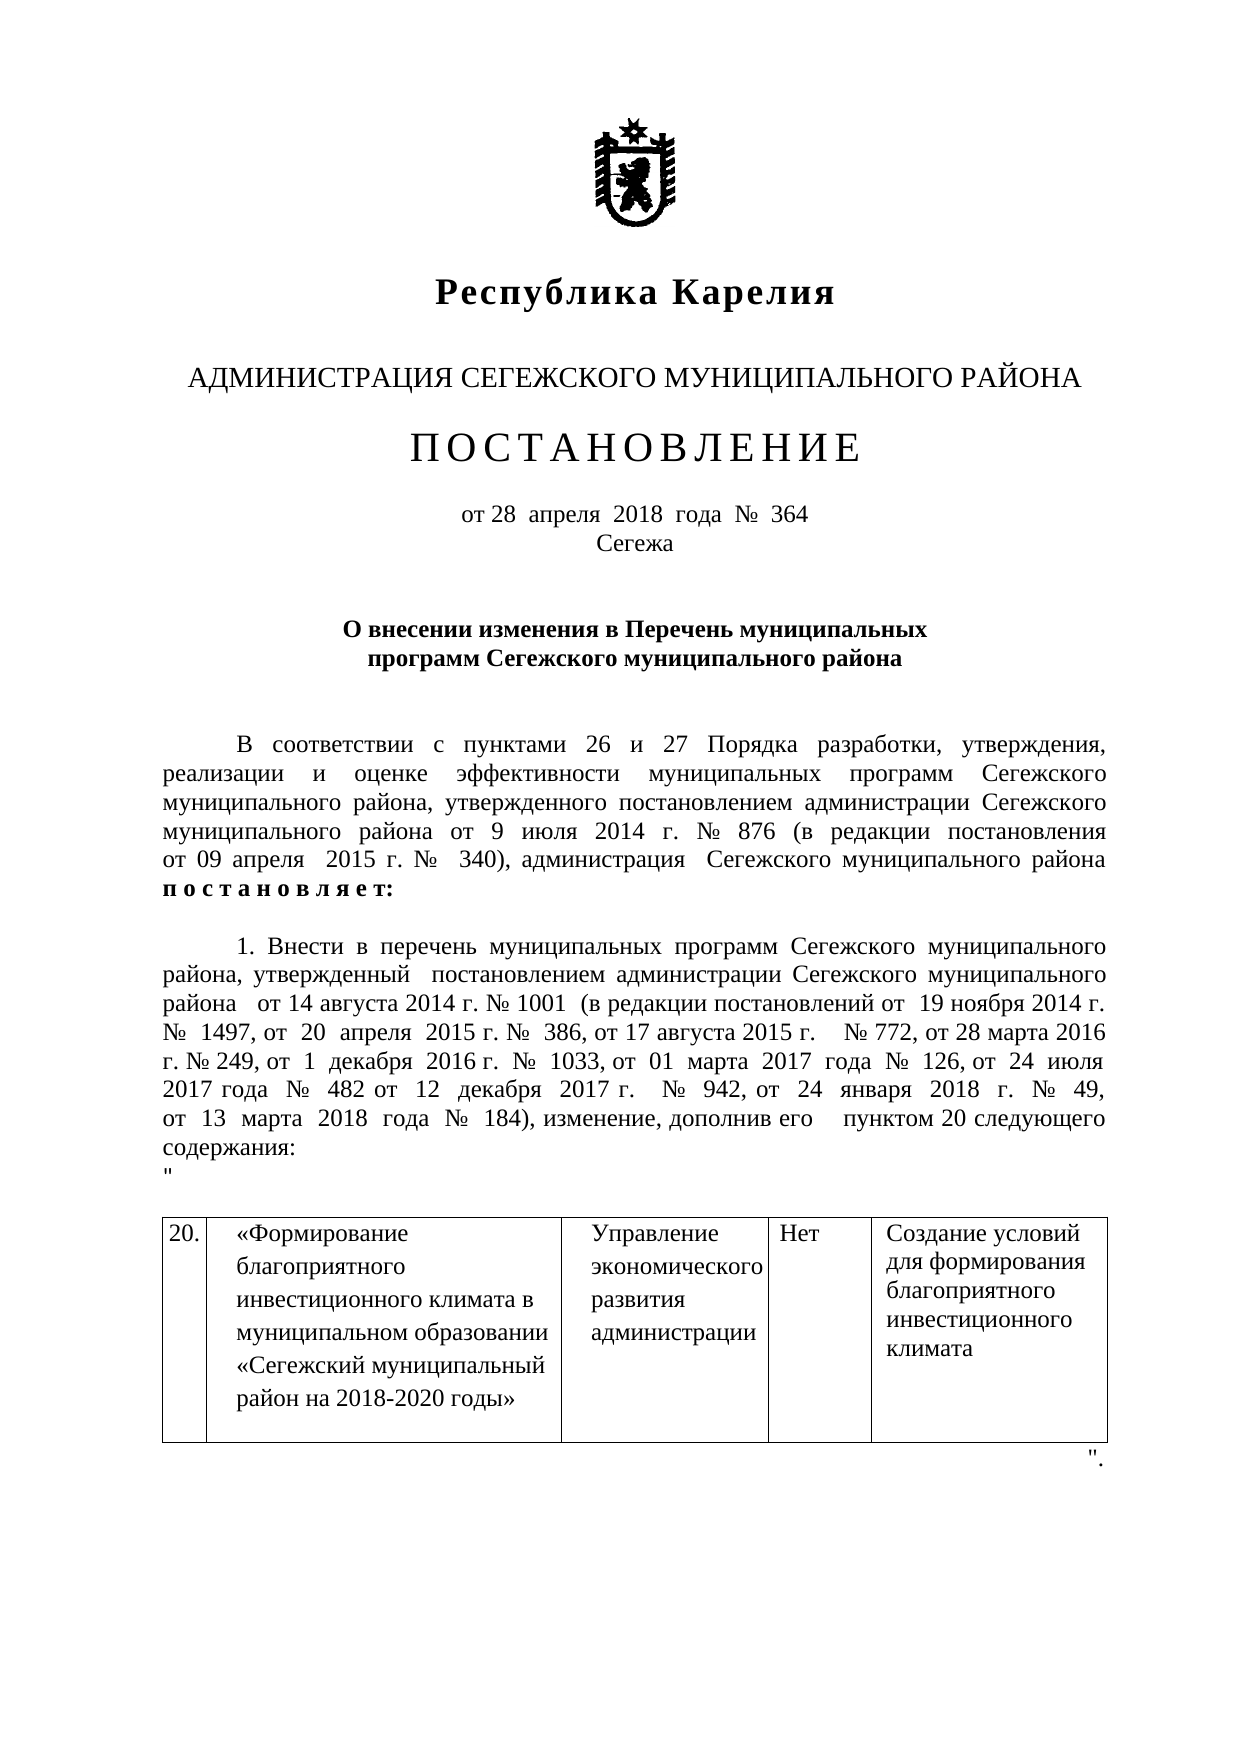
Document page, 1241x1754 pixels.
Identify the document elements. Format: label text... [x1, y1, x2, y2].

subtitle АДМИНИСТРАЦИЯ СЕГЕЖСКОГО МУНИЦИПАЛЬНОГО РАЙОНА [162, 361, 1107, 394]
table_header Создание условий для формирования благоприятного инвестиционного климата [872, 1218, 1107, 1442]
text ПОСТАНОВЛЕНИЕ [162, 423, 1107, 471]
list " [162, 1161, 1107, 1191]
text 1. Внести в перечень муниципальных программ Сегежского муниципального района, утвержденный постановлением администрации Сегежского муниципального района от 14 августа 2014 г. № 1001 (в редакции постановлений от 19 ноября 2014 г. № 1497, от 20 апреля 2015 г. № 386, от 17 августа 2015 г. № 772, от 28 марта 2016 г. № 249, от 1 декабря 2016 г. № 1033, от 01 марта 2017 года № 126, от 24 июля 2017 года № 482 от 12 декабря 2017 г. № 942, от 24 января 2018 г. № 49, от 13 марта 2018 года № 184), изменение, дополнив его пунктом 20 следующего содержания: [162, 931, 1107, 1161]
table_header Нет [769, 1218, 871, 1442]
text В соответствии с пунктами 26 и 27 Порядка разработки, утверждения, реализации и оценке эффективности муниципальных программ Сегежского муниципального района, утвержденного постановлением администрации Сегежского муниципального района от 9 июля 2014 г. № 876 (в редакции постановления от 09 апреля 2015 г. № 340), администрация Сегежского муниципального района п о с т а н о в л я е т: [162, 729, 1107, 902]
text программ Сегежского муниципального района [162, 643, 1107, 672]
text Сегежа [162, 528, 1107, 557]
text О внесении изменения в Перечень муниципальных [162, 614, 1107, 643]
table_header Управление экономического развития администрации [562, 1218, 768, 1442]
text от 28 апреля 2018 года № 364 [162, 499, 1107, 528]
picture [594, 118, 676, 227]
subtitle Республика Карелия [162, 269, 1107, 313]
text ". [162, 1443, 1107, 1471]
table_header 20. [163, 1218, 206, 1442]
table_header «Формирование благоприятного инвестиционного климата в муниципальном образовании «Сегежский муниципальный район на 2018-2020 годы» [207, 1218, 561, 1442]
